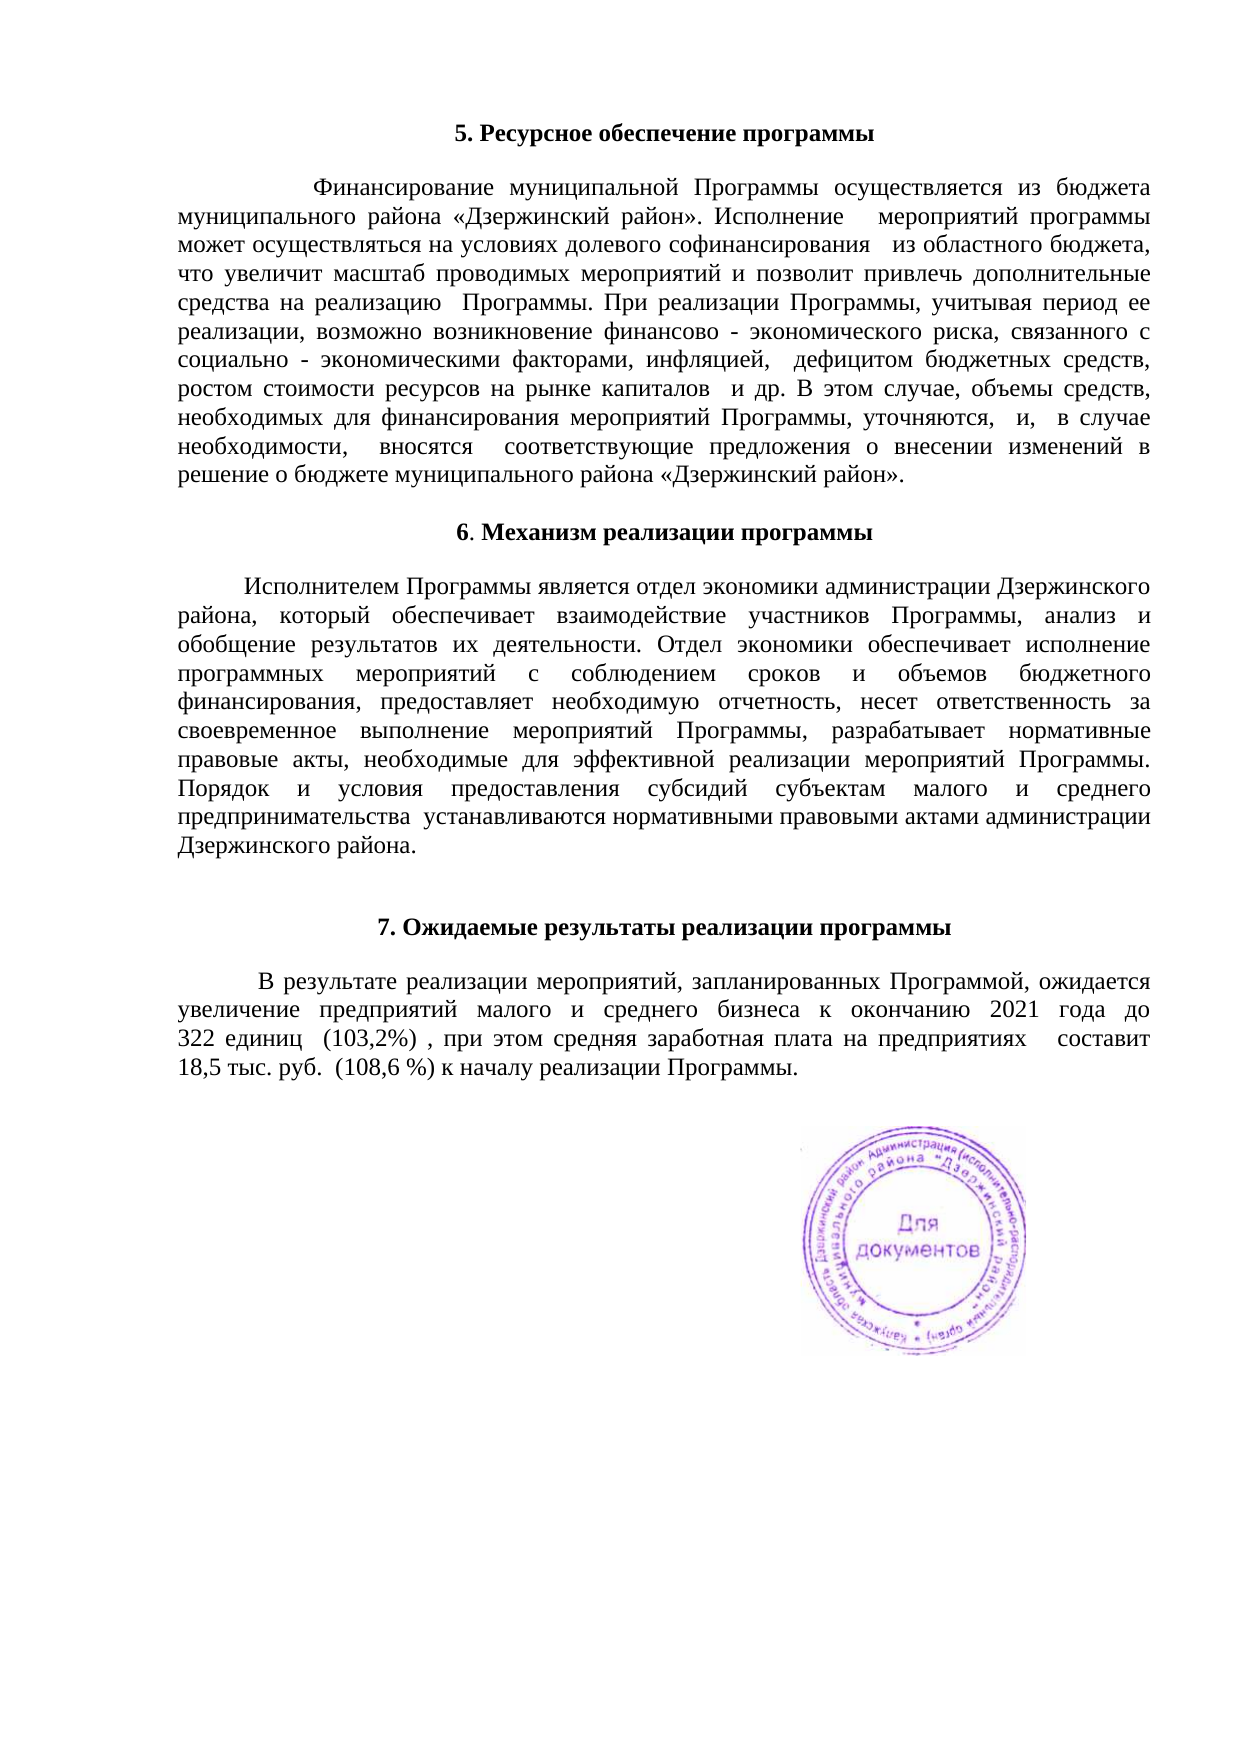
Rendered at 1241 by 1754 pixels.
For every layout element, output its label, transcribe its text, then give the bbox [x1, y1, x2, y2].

text В результате реализации мероприятий, запланированных Программой, ожидается увеличение предприятий малого и среднего бизнеса к окончанию 2021 года до 322 единиц (103,2%) , при этом средняя заработная плата на предприятиях составит 18,5 тыс. руб. (108,6 %) к началу реализации Программы. [177, 966, 1152, 1081]
picture [800, 1126, 1027, 1356]
text 6. Механизм реализации программы [177, 517, 1152, 546]
text 5. Ресурсное обеспечение программы [177, 118, 1152, 147]
text Финансирование муниципальной Программы осуществляется из бюджета муниципального района «Дзержинский район». Исполнение мероприятий программы может осуществляться на условиях долевого софинансирования из областного бюджета, что увеличит масштаб проводимых мероприятий и позволит привлечь дополнительные средства на реализацию Программы. При реализации Программы, учитывая период ее реализации, возможно возникновение финансово - экономического риска, связанного с социально - экономическими факторами, инфляцией, дефицитом бюджетных средств, ростом стоимости ресурсов на рынке капиталов и др. В этом случае, объемы средств, необходимых для финансирования мероприятий Программы, уточняются, и, в случае необходимости, вносятся соответствующие предложения о внесении изменений в решение о бюджете муниципального района «Дзержинский район». [177, 172, 1152, 488]
text 7. Ожидаемые результаты реализации программы [177, 912, 1152, 941]
text Исполнителем Программы является отдел экономики администрации Дзержинского района, который обеспечивает взаимодействие участников Программы, анализ и обобщение результатов их деятельности. Отдел экономики обеспечивает исполнение программных мероприятий с соблюдением сроков и объемов бюджетного финансирования, предоставляет необходимую отчетность, несет ответственность за своевременное выполнение мероприятий Программы, разрабатывает нормативные правовые акты, необходимые для эффективной реализации мероприятий Программы. Порядок и условия предоставления субсидий субъектам малого и среднего предпринимательства устанавливаются нормативными правовыми актами администрации Дзержинского района. [177, 571, 1152, 859]
